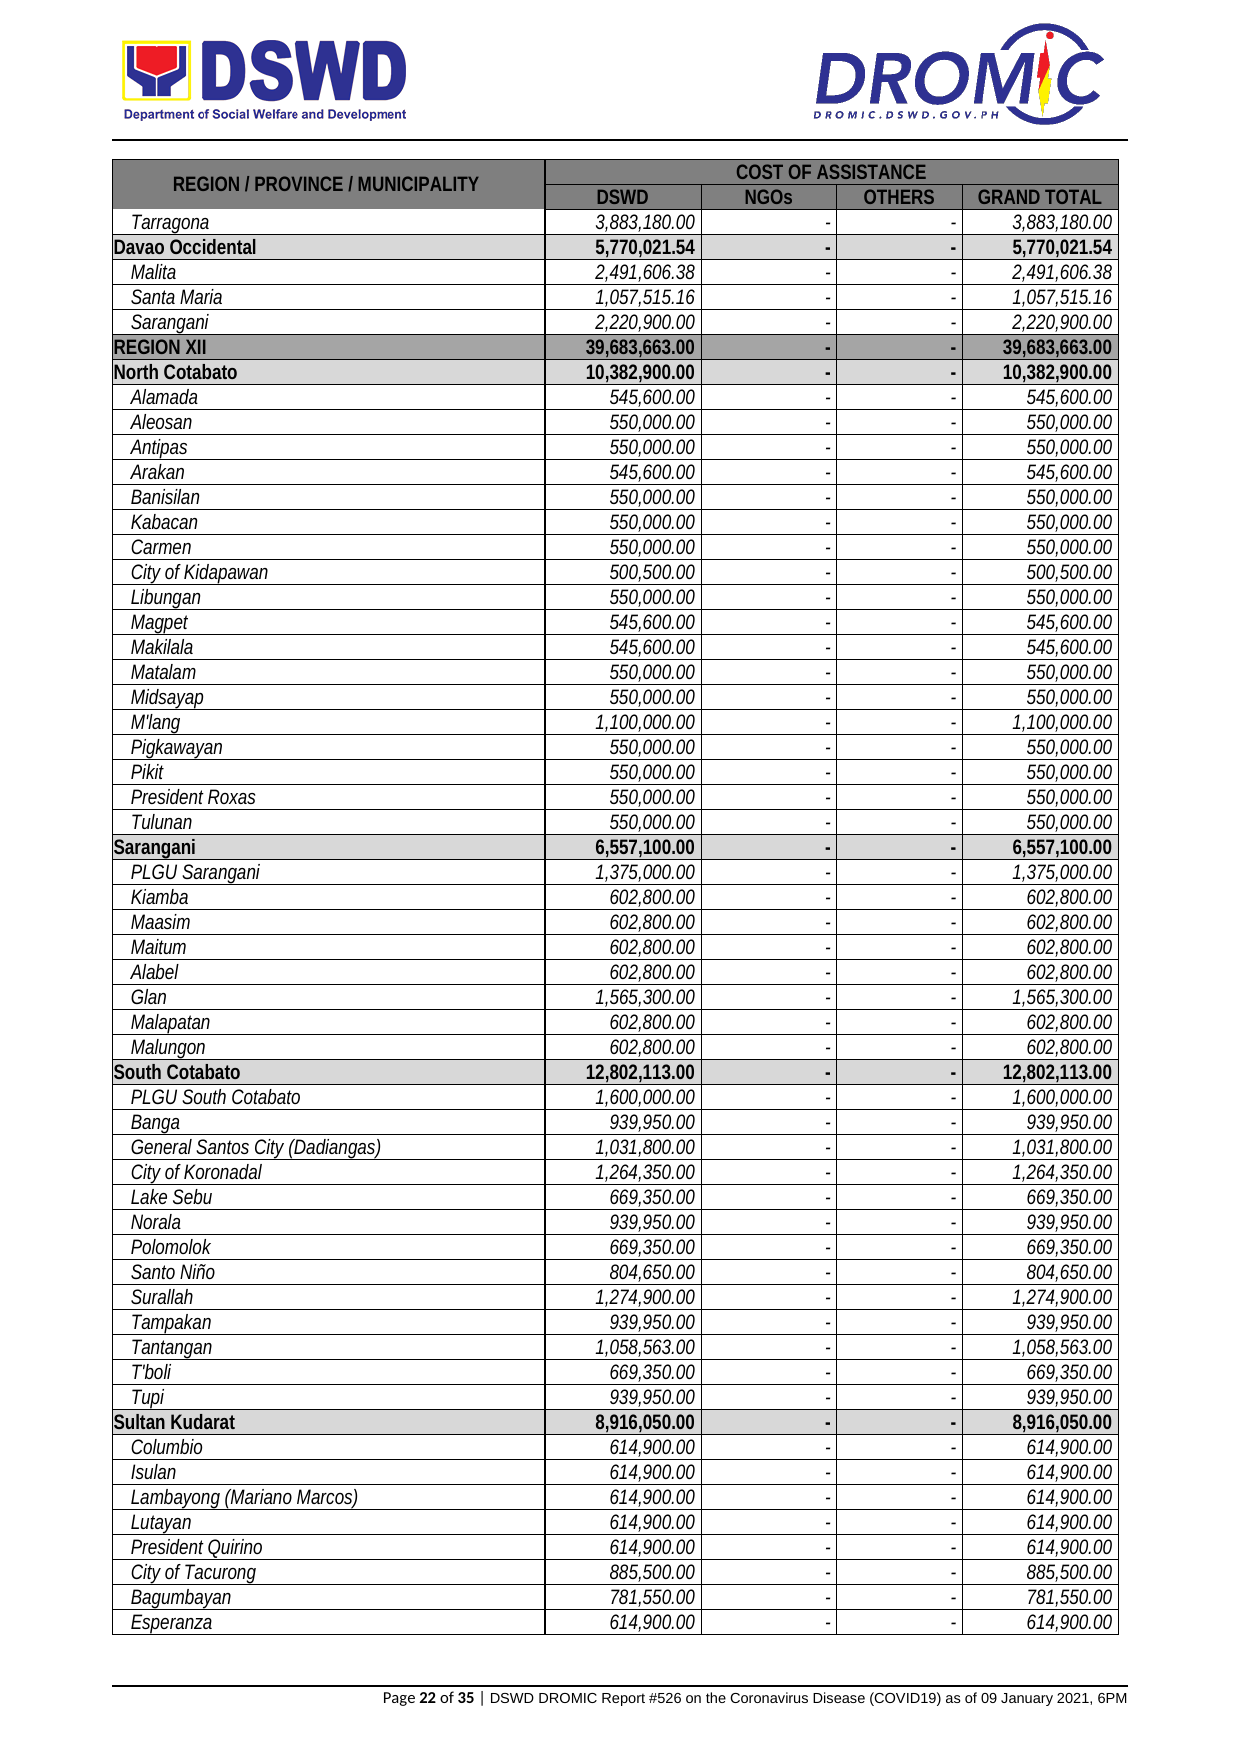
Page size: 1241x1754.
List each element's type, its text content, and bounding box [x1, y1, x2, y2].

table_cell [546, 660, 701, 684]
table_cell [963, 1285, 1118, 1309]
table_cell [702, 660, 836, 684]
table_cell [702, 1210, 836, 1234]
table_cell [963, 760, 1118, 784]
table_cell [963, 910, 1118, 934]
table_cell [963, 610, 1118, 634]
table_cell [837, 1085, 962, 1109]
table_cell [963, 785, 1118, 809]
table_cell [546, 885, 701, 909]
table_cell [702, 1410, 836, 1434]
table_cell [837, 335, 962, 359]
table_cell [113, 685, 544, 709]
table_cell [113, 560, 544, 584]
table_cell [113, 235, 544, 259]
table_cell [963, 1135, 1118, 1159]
table_header COST OF ASSISTANCE [546, 160, 1118, 184]
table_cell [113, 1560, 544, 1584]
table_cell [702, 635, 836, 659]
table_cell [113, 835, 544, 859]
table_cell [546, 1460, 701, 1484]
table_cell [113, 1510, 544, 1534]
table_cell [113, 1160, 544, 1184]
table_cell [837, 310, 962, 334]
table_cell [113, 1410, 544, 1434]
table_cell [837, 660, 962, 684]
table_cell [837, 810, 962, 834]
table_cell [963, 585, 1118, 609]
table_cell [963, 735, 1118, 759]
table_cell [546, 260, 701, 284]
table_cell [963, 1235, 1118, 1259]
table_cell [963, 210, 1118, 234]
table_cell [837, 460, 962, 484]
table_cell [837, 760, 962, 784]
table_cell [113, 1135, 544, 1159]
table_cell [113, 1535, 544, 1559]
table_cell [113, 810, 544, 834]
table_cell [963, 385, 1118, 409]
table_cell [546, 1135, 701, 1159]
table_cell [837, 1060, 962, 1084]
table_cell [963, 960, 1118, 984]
picture [112, 37, 416, 125]
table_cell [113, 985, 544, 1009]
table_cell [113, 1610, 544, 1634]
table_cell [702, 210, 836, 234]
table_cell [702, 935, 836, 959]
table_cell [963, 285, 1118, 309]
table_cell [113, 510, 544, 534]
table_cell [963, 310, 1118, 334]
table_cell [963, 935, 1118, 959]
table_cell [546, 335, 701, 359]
table_header REGION / PROVINCE / MUNICIPALITY [113, 160, 544, 209]
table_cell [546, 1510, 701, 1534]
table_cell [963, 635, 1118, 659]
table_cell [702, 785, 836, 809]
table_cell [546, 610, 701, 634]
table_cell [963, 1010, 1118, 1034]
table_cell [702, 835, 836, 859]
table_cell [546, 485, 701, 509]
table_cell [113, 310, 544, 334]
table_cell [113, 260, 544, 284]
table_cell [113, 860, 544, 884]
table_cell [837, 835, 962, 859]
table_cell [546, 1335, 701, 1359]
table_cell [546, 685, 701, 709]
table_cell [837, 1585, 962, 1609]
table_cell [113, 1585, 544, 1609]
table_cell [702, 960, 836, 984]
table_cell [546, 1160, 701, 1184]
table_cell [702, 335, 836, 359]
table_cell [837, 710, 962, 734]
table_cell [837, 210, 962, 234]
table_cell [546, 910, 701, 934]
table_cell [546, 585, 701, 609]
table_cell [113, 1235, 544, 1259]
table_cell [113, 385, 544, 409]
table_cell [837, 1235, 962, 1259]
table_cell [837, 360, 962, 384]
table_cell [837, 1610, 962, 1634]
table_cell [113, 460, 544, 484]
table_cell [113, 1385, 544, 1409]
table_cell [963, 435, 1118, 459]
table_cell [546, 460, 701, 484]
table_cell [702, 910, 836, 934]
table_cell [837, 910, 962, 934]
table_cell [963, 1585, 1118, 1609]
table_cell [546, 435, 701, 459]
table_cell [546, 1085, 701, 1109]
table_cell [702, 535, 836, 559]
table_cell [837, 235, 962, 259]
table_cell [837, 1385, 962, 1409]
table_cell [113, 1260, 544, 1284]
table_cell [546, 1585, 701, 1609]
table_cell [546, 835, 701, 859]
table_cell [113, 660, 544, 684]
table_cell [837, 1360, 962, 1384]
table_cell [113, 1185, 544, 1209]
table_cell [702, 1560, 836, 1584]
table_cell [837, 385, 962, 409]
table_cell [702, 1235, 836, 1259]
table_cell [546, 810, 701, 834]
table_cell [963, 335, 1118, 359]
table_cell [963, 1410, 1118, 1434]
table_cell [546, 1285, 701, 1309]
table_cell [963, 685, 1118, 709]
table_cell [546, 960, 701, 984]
table_cell OTHERS [837, 185, 962, 209]
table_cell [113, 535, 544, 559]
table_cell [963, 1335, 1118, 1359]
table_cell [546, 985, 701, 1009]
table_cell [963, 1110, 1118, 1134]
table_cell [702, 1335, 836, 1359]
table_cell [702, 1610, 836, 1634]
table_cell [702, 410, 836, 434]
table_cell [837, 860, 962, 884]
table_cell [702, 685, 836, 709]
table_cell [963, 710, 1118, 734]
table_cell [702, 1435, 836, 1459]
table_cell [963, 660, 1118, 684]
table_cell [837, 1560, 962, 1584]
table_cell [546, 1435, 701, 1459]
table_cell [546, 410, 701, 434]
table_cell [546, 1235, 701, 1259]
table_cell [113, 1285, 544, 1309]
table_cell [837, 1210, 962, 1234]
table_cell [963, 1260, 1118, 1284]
table_cell NGOs [702, 185, 836, 209]
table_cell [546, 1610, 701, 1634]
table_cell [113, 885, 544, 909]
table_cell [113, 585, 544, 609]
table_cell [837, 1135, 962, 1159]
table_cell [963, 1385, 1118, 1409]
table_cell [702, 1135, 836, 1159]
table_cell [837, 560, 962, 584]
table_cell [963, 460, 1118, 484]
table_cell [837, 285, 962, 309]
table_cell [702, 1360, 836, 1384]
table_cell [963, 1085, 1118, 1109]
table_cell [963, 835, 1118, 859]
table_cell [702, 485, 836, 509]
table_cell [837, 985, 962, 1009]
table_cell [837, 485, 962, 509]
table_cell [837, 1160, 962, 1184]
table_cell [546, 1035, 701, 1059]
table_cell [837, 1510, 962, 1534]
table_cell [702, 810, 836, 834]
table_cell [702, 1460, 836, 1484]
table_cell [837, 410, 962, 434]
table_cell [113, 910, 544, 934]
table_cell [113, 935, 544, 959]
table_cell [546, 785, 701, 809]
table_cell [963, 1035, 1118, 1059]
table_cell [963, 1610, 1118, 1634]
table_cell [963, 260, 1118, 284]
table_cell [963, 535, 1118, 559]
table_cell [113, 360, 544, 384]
table_cell GRAND TOTAL [963, 185, 1118, 209]
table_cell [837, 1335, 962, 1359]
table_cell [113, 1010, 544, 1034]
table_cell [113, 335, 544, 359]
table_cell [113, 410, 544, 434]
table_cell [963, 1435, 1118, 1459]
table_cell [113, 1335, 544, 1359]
table_cell DSWD [546, 185, 701, 209]
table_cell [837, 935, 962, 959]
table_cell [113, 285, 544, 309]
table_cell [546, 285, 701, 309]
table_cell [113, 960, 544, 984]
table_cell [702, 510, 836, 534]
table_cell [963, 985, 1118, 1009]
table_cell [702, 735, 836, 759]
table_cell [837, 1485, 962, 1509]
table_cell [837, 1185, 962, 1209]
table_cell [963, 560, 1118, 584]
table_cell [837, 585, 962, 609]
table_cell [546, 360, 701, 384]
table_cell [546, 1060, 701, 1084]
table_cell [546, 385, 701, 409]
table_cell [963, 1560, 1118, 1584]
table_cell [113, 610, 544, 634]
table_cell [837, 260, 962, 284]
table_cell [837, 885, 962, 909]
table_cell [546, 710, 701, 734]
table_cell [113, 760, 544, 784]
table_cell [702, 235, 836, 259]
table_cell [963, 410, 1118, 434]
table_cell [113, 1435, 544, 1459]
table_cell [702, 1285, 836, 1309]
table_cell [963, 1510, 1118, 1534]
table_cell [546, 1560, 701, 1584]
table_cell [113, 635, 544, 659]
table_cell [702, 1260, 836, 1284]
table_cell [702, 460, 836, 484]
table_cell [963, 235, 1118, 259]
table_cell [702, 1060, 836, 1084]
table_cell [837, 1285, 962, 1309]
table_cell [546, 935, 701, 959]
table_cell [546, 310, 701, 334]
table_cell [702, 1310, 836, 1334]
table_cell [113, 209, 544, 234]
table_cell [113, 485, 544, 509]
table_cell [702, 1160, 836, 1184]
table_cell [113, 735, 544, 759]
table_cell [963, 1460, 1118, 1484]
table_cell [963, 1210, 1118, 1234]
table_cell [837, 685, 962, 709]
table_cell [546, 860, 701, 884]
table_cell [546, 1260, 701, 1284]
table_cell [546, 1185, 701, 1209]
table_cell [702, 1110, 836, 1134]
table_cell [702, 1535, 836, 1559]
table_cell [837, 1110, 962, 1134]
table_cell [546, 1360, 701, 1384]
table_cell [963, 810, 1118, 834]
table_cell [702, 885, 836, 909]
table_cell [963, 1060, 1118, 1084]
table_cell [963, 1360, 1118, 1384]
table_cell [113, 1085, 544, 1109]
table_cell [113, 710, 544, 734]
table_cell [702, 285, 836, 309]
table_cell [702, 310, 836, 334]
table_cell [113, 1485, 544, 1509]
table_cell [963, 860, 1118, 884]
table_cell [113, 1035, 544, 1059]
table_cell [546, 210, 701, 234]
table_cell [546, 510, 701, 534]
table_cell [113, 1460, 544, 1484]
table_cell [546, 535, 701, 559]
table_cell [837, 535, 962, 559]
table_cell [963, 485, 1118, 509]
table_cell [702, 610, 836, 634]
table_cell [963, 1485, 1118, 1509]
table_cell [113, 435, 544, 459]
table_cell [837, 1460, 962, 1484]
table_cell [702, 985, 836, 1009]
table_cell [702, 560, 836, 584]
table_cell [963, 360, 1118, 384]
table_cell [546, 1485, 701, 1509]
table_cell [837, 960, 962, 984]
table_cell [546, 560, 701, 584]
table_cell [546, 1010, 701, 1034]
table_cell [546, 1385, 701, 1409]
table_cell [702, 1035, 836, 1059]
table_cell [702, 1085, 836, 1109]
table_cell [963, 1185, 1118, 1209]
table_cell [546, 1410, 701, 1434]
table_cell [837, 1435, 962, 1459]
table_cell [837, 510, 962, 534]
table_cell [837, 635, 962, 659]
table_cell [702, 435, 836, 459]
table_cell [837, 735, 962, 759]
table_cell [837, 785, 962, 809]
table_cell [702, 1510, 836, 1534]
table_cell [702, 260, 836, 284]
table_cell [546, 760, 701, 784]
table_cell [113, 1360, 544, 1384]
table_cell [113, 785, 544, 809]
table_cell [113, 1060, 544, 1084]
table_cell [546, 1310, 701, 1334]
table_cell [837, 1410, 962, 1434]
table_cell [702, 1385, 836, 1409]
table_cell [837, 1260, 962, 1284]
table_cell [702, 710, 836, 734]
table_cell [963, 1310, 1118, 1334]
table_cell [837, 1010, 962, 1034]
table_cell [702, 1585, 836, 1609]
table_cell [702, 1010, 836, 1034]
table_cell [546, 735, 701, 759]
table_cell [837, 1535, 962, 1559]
picture [781, 23, 1133, 125]
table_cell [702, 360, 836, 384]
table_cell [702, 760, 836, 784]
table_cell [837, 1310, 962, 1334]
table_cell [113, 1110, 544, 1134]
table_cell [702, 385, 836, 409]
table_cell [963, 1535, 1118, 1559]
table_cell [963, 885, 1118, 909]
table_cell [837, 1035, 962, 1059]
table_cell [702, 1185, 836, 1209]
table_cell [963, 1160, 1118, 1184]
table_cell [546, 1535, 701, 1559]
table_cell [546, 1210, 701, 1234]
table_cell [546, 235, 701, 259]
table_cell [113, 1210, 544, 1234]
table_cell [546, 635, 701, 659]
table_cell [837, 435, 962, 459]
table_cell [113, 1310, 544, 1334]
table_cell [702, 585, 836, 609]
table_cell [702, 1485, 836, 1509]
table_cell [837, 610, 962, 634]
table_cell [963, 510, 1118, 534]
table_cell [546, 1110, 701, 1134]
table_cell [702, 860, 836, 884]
